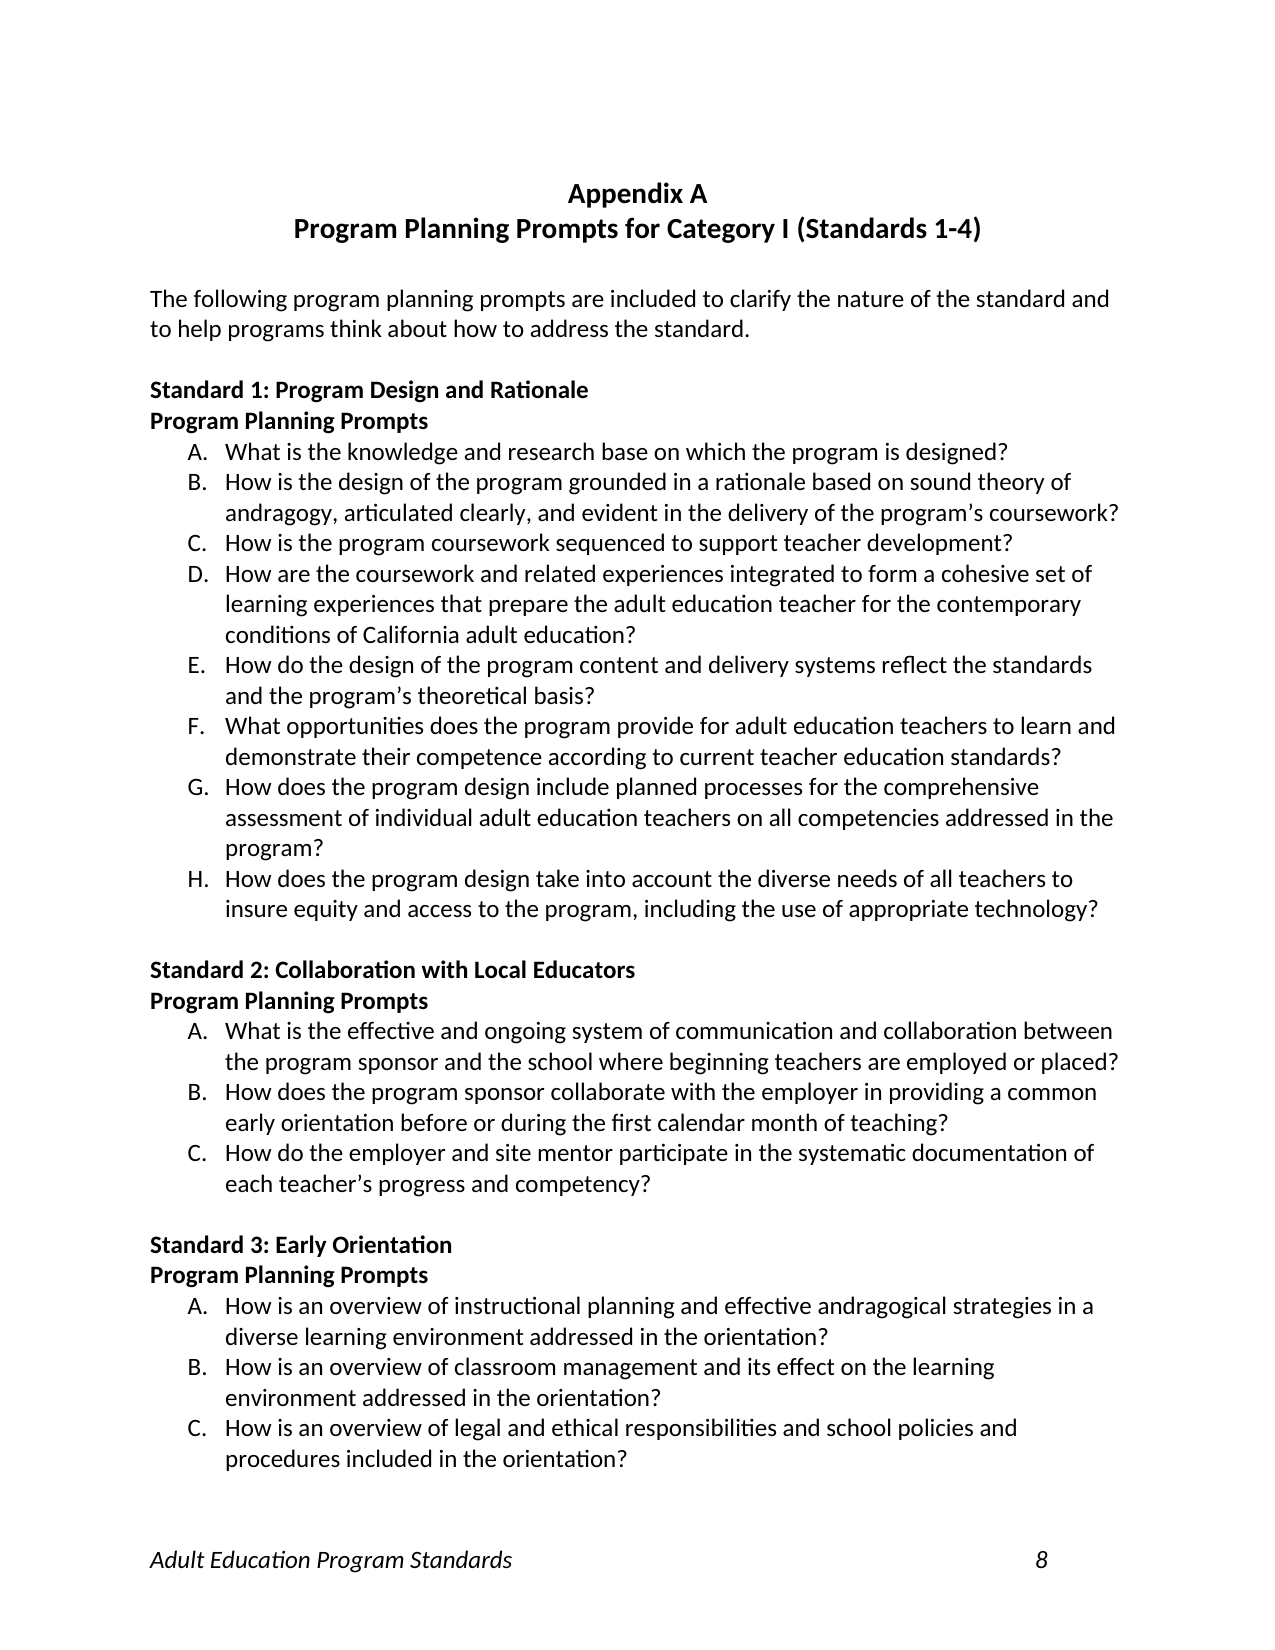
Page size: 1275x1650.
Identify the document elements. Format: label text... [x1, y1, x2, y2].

list What opportunities does the program provide for adult education teachers to learn and demonstrate their competence according to current teacher education standards? [187, 710, 1125, 771]
subtitle Program Planning Prompts [150, 405, 1125, 436]
subtitle Program Planning Prompts [150, 1260, 1125, 1290]
list How is the design of the program grounded in a rationale based on sound theory of andragogy, articulated clearly, and evident in the delivery of the program’s coursework? [187, 466, 1125, 527]
subtitle Standard 2: Collaboration with Local Educators [150, 954, 1125, 985]
subtitle Standard 1: Program Design and Rationale [150, 374, 1125, 405]
list How do the employer and site mentor participate in the systematic documentation of each teacher’s progress and competency? [187, 1138, 1125, 1199]
list How do the design of the program content and delivery systems reflect the standards and the program’s theoretical basis? [187, 649, 1125, 710]
list What is the effective and ongoing system of communication and collaboration between the program sponsor and the school where beginning teachers are employed or placed? [187, 1016, 1125, 1077]
subtitle Program Planning Prompts [150, 985, 1125, 1016]
list How does the program design take into account the diverse needs of all teachers to insure equity and access to the program, including the use of appropriate technology? [187, 863, 1125, 924]
list What is the knowledge and research base on which the program is designed? [187, 436, 1125, 466]
subtitle Standard 3: Early Orientation [150, 1229, 1125, 1260]
list How is an overview of legal and ethical responsibilities and school policies and procedures included in the orientation? [187, 1412, 1125, 1473]
list How is an overview of classroom management and its effect on the learning environment addressed in the orientation? [187, 1351, 1125, 1412]
list How are the coursework and related experiences integrated to form a cohesive set of learning experiences that prepare the adult education teacher for the contemporary conditions of California adult education? [187, 558, 1125, 649]
list How is an overview of instructional planning and effective andragogical strategies in a diverse learning environment addressed in the orientation? [187, 1290, 1125, 1351]
list How does the program design include planned processes for the comprehensive assessment of individual adult education teachers on all competencies addressed in the program? [187, 771, 1125, 863]
text The following program planning prompts are included to clarify the nature of the standard and to help programs think about how to address the standard. [150, 283, 1125, 344]
list How is the program coursework sequenced to support teacher development? [187, 527, 1125, 558]
list How does the program sponsor collaborate with the employer in providing a common early orientation before or during the first calendar month of teaching? [187, 1077, 1125, 1138]
subtitle Appendix A Program Planning Prompts for Category I (Standards 1-4) [150, 175, 1125, 246]
